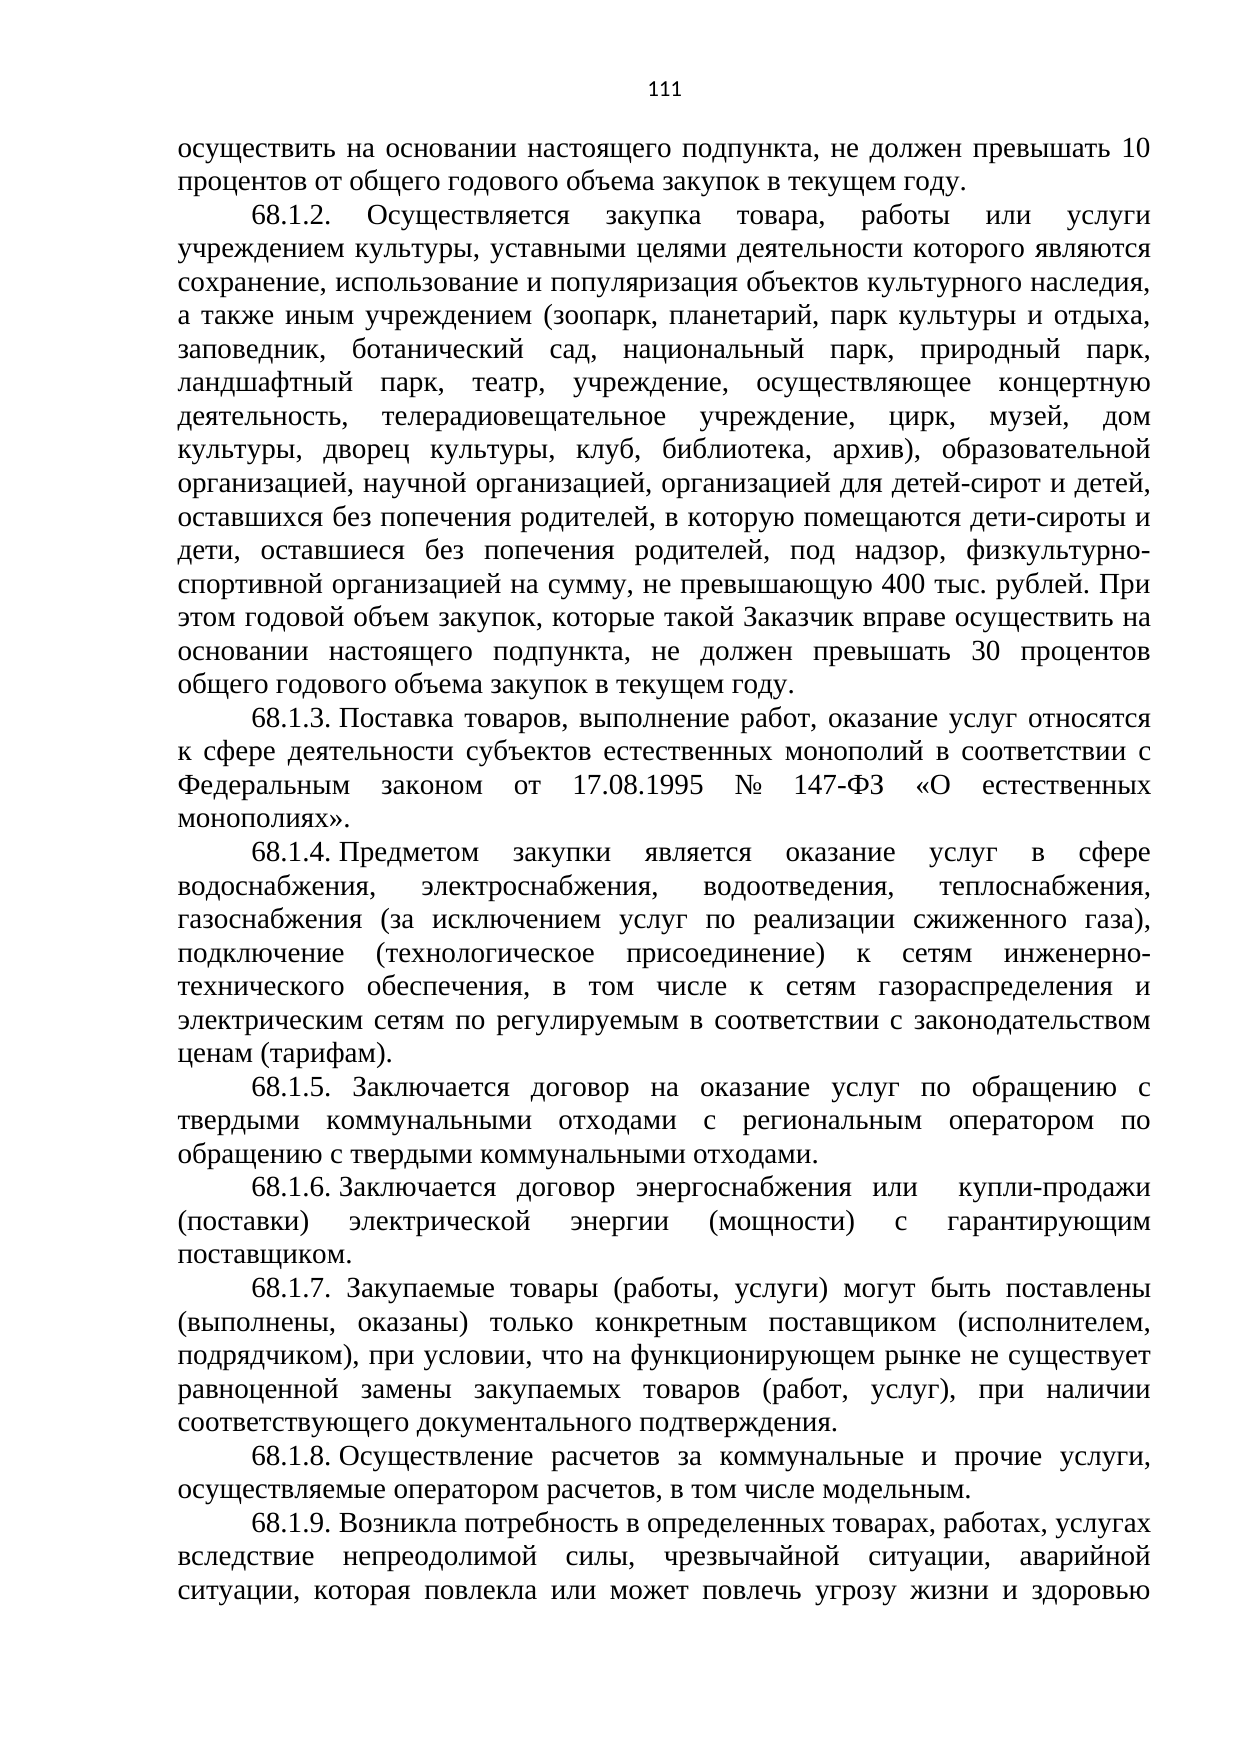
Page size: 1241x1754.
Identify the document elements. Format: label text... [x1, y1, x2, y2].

text 68.1.7. Закупаемые товары (работы, услуги) могут быть поставлены (выполнены, оказаны) только конкретным поставщиком (исполнителем, подрядчиком), при условии, что на функционирующем рынке не существует равноценной замены закупаемых товаров (работ, услуг), при наличии соответствующего документального подтверждения. [177, 1270, 1152, 1438]
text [177, 1505, 1152, 1606]
text 68.1.6. Заключается договор энергоснабжения или купли-продажи (поставки) электрической энергии (мощности) с гарантирующим поставщиком. [177, 1169, 1152, 1270]
text 68.1.4. Предметом закупки является оказание услуг в сфере водоснабжения, электроснабжения, водоотведения, теплоснабжения, газоснабжения (за исключением услуг по реализации сжиженного газа), подключение (технологическое присоединение) к сетям инженерно-технического обеспечения, в том числе к сетям газораспределения и электрическим сетям по регулируемым в соответствии с законодательством ценам (тарифам). [177, 834, 1152, 1069]
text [177, 130, 1152, 197]
text 68.1.3. Поставка товаров, выполнение работ, оказание услуг относятся к сфере деятельности субъектов естественных монополий в соответствии с Федеральным законом от 17.08.1995 № 147-ФЗ «О естественных монополиях». [177, 700, 1152, 834]
text 68.1.2. Осуществляется закупка товара, работы или услуги учреждением культуры, уставными целями деятельности которого являются сохранение, использование и популяризация объектов культурного наследия, а также иным учреждением (зоопарк, планетарий, парк культуры и отдыха, заповедник, ботанический сад, национальный парк, природный парк, ландшафтный парк, театр, учреждение, осуществляющее концертную деятельность, телерадиовещательное учреждение, цирк, музей, дом культуры, дворец культуры, клуб, библиотека, архив), образовательной организацией, научной организацией, организацией для детей-сирот и детей, оставшихся без попечения родителей, в которую помещаются дети-сироты и дети, оставшиеся без попечения родителей, под надзор, физкультурно-спортивной организацией на сумму, не превышающую 400 тыс. рублей. При этом годовой объем закупок, которые такой Заказчик вправе осуществить на основании настоящего подпункта, не должен превышать 30 процентов общего годового объема закупок в текущем году. [177, 197, 1152, 700]
text 68.1.8. Осуществление расчетов за коммунальные и прочие услуги, осуществляемые оператором расчетов, в том числе модельным. [177, 1438, 1152, 1505]
text 68.1.5. Заключается договор на оказание услуг по обращению с твердыми коммунальными отходами с региональным оператором по обращению с твердыми коммунальными отходами. [177, 1069, 1152, 1169]
